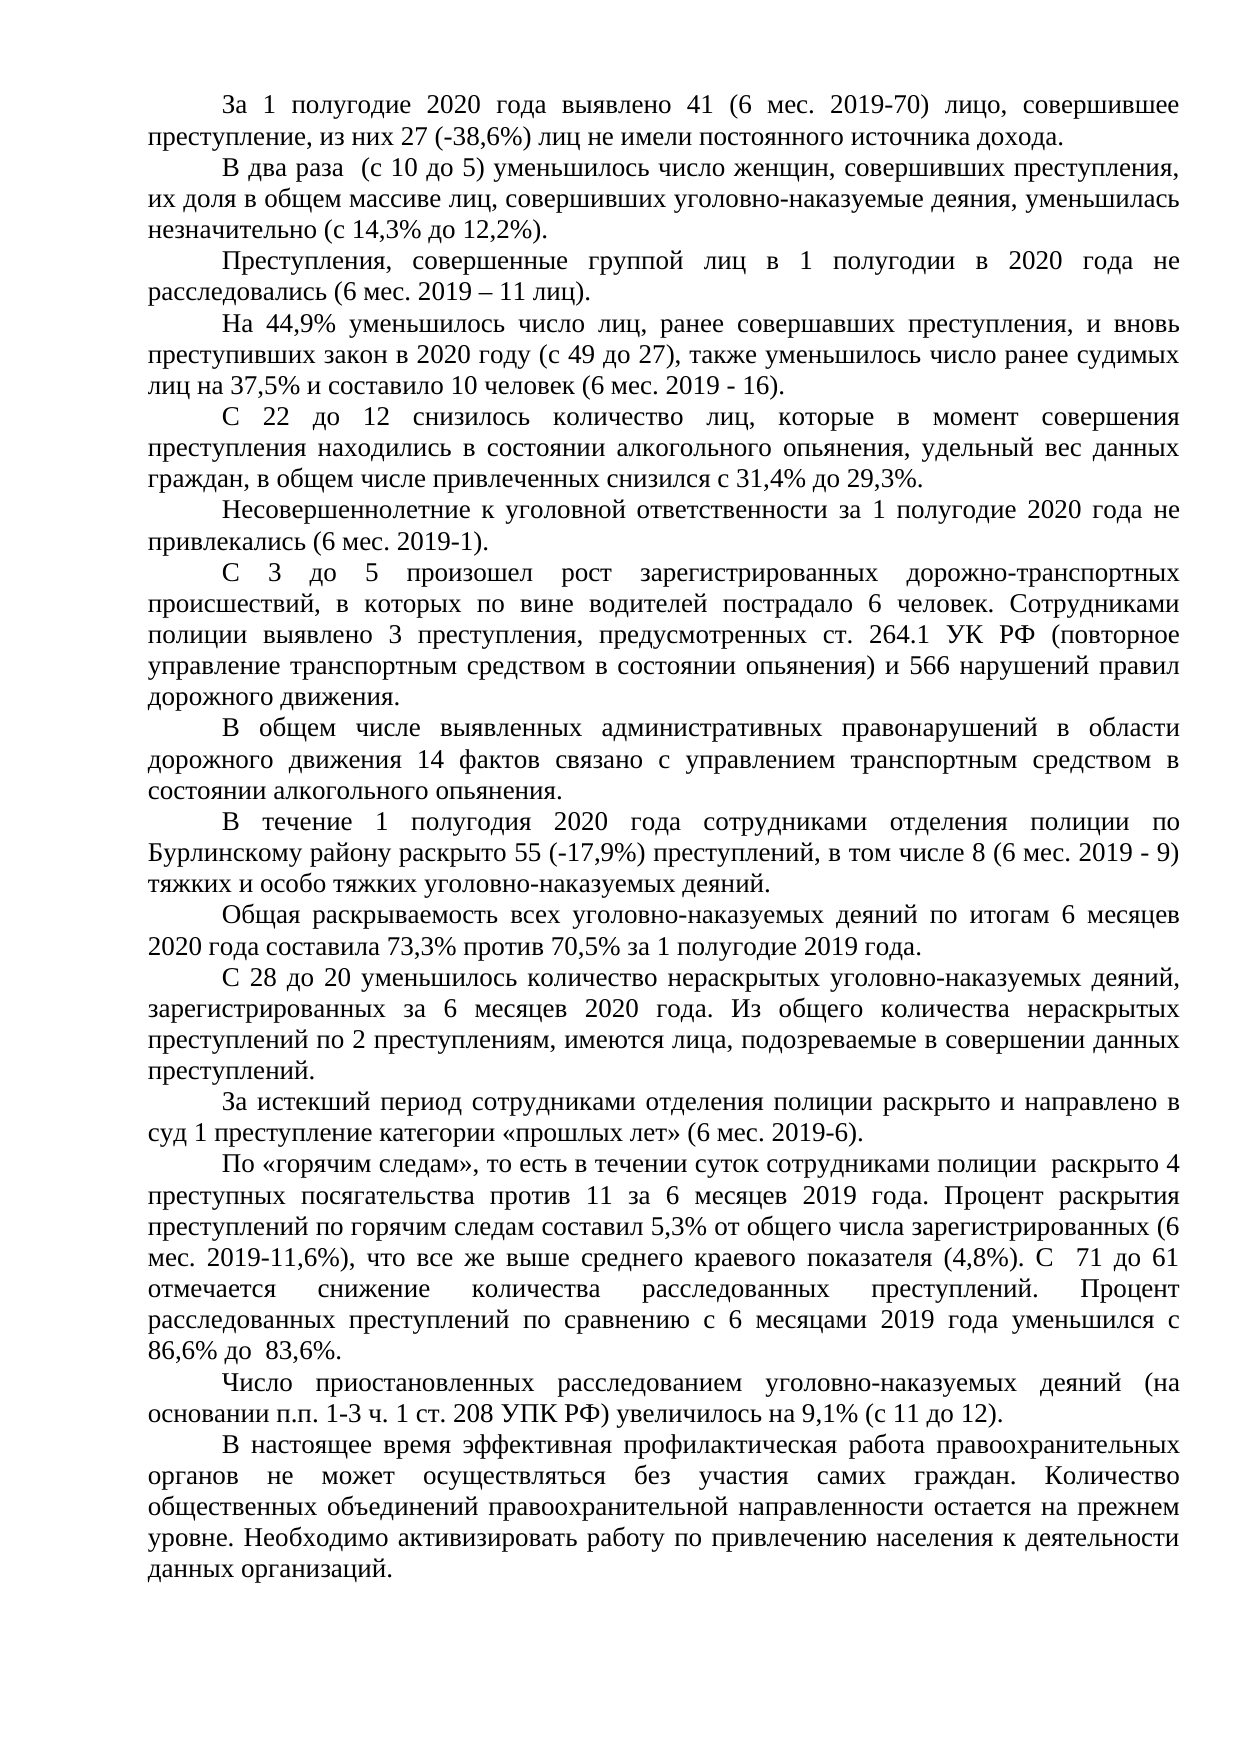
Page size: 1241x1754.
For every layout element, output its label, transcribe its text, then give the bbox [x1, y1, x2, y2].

text За 1 полугодие 2020 года выявлено 41 (6 мес. 2019-70) лицо, совершившее преступление, из них 27 (-38,6%) лиц не имели постоянного источника дохода. [148, 89, 1181, 151]
text С 22 до 12 снизилось количество лиц, которые в момент совершения преступления находились в состоянии алкогольного опьянения, удельный вес данных граждан, в общем числе привлеченных снизился с 31,4% до 29,3%. [148, 400, 1181, 493]
text Общая раскрываемость всех уголовно-наказуемых деяний по итогам 6 месяцев 2020 года составила 73,3% против 70,5% за 1 полугодие 2019 года. [148, 898, 1181, 961]
text Число приостановленных расследованием уголовно-наказуемых деяний (на основании п.п. 1-3 ч. 1 ст. 208 УПК РФ) увеличилось на 9,1% (с 11 до 12). [148, 1366, 1181, 1428]
text В течение 1 полугодия 2020 года сотрудниками отделения полиции по Бурлинскому району раскрыто 55 (-17,9%) преступлений, в том числе 8 (6 мес. 2019 - 9) тяжких и особо тяжких уголовно-наказуемых деяний. [148, 805, 1181, 898]
text По «горячим следам», то есть в течении суток сотрудниками полиции раскрыто 4 преступных посягательства против 11 за 6 месяцев 2019 года. Процент раскрытия преступлений по горячим следам составил 5,3% от общего числа зарегистрированных (6 мес. 2019-11,6%), что все же выше среднего краевого показателя (4,8%). С 71 до 61 отмечается снижение количества расследованных преступлений. Процент расследованных преступлений по сравнению с 6 месяцами 2019 года уменьшился с 86,6% до 83,6%. [148, 1148, 1181, 1366]
text В два раза (с 10 до 5) уменьшилось число женщин, совершивших преступления, их доля в общем массиве лиц, совершивших уголовно-наказуемые деяния, уменьшилась незначительно (с 14,3% до 12,2%). [148, 151, 1181, 244]
text Преступления, совершенные группой лиц в 1 полугодии в 2020 года не расследовались (6 мес. 2019 – 11 лиц). [148, 244, 1181, 307]
text В общем числе выявленных административных правонарушений в области дорожного движения 14 фактов связано с управлением транспортным средством в состоянии алкогольного опьянения. [148, 712, 1181, 805]
text Несовершеннолетние к уголовной ответственности за 1 полугодие 2020 года не привлекались (6 мес. 2019-1). [148, 493, 1181, 556]
text За истекший период сотрудниками отделения полиции раскрыто и направлено в суд 1 преступление категории «прошлых лет» (6 мес. 2019-6). [148, 1085, 1181, 1148]
text С 3 до 5 произошел рост зарегистрированных дорожно-транспортных происшествий, в которых по вине водителей пострадало 6 человек. Сотрудниками полиции выявлено 3 преступления, предусмотренных ст. 264.1 УК РФ (повторное управление транспортным средством в состоянии опьянения) и 566 нарушений правил дорожного движения. [148, 556, 1181, 712]
text В настоящее время эффективная профилактическая работа правоохранительных органов не может осуществляться без участия самих граждан. Количество общественных объединений правоохранительной направленности остается на прежнем уровне. Необходимо активизировать работу по привлечению населения к деятельности данных организаций. [148, 1428, 1181, 1584]
text С 28 до 20 уменьшилось количество нераскрытых уголовно-наказуемых деяний, зарегистрированных за 6 месяцев 2020 года. Из общего количества нераскрытых преступлений по 2 преступлениям, имеются лица, подозреваемые в совершении данных преступлений. [148, 961, 1181, 1085]
text На 44,9% уменьшилось число лиц, ранее совершавших преступления, и вновь преступивших закон в 2020 году (с 49 до 27), также уменьшилось число ранее судимых лиц на 37,5% и составило 10 человек (6 мес. 2019 - 16). [148, 307, 1181, 400]
